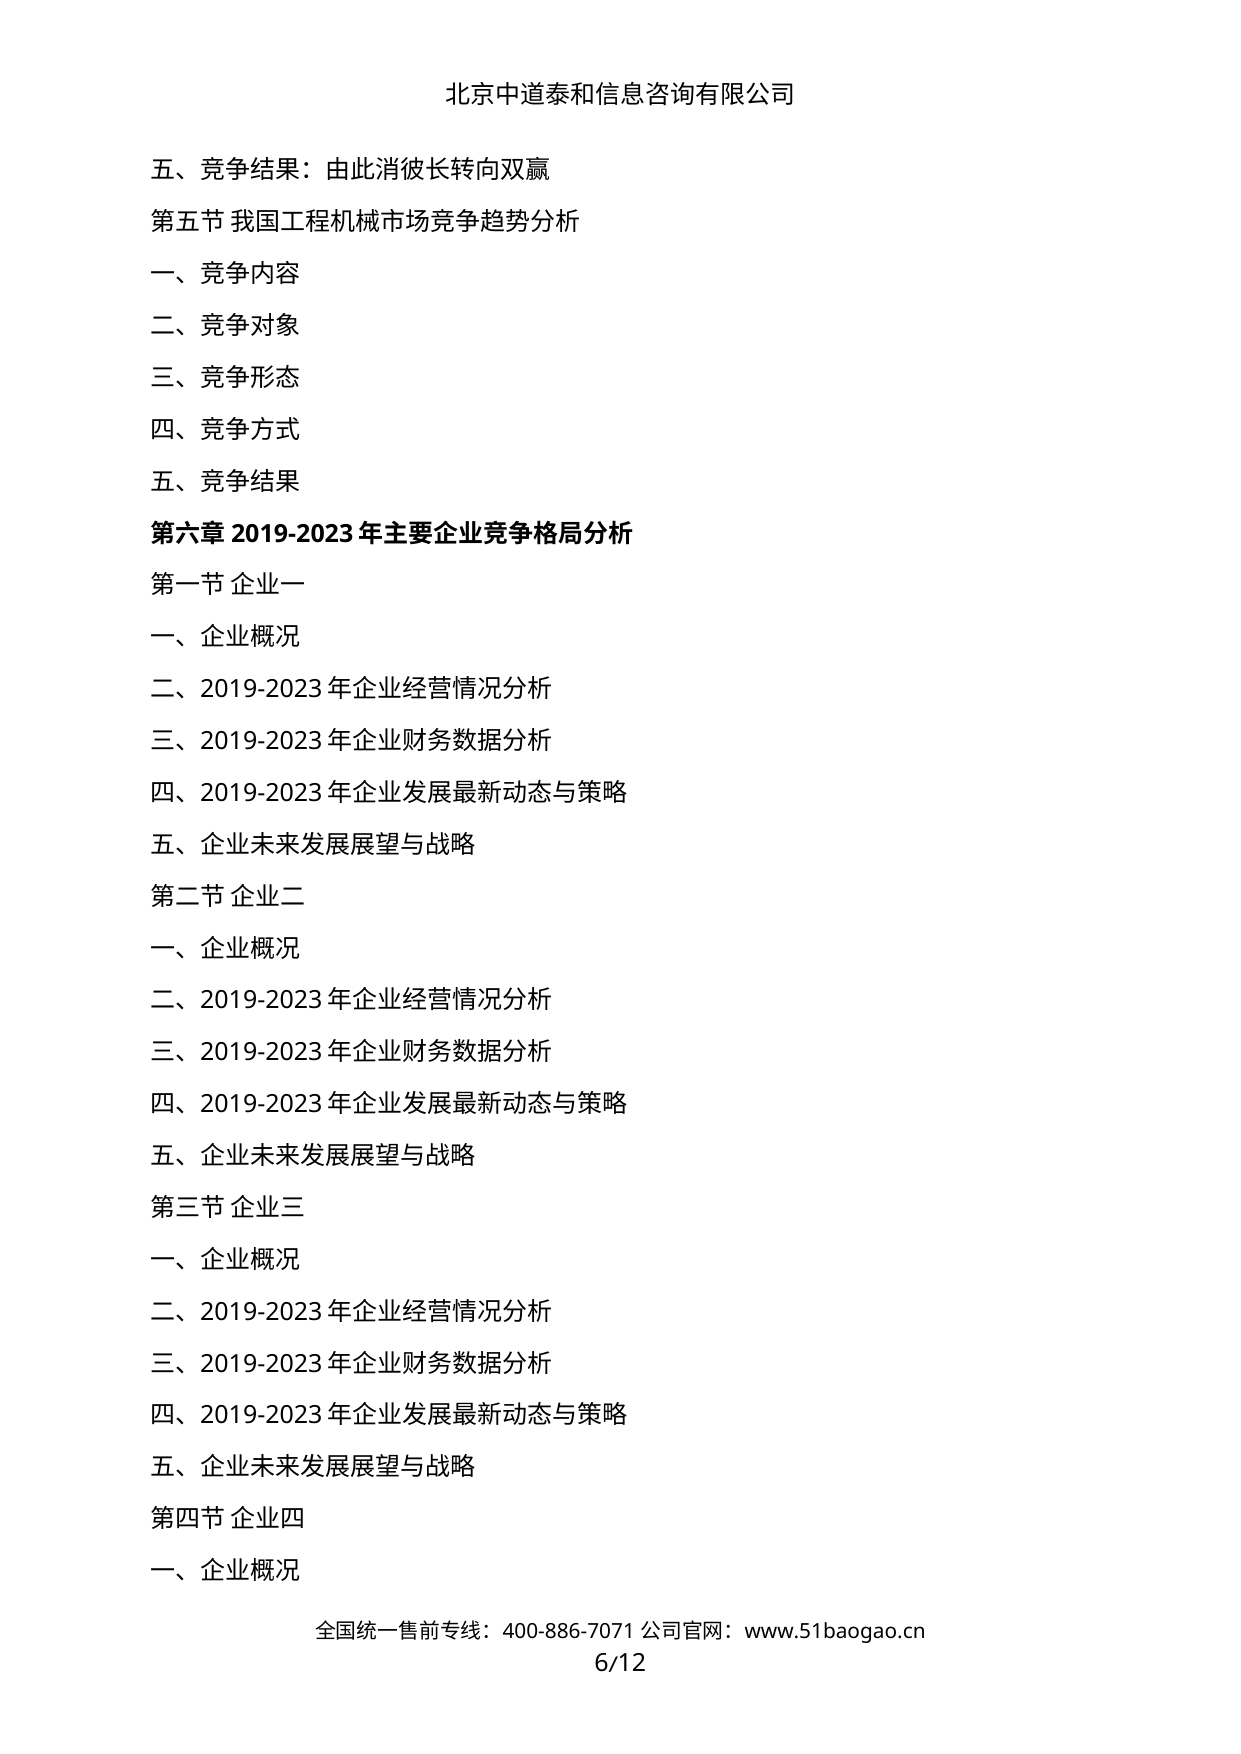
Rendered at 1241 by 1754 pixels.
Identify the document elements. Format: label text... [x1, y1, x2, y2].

text 四、2019-2023年企业发展最新动态与策略 [150, 1084, 1090, 1120]
text 一、企业概况 [150, 1551, 1090, 1587]
text 五、竞争结果：由此消彼长转向双赢 [150, 150, 1090, 186]
text 第二节 企业二 [150, 876, 1090, 912]
text 第三节 企业三 [150, 1187, 1090, 1224]
text 三、2019-2023年企业财务数据分析 [150, 1343, 1090, 1379]
text 一、企业概况 [150, 1239, 1090, 1276]
text 第四节 企业四 [150, 1499, 1090, 1535]
text 五、企业未来发展展望与战略 [150, 1136, 1090, 1172]
text 三、竞争形态 [150, 357, 1090, 394]
text 二、竞争对象 [150, 306, 1090, 342]
text 二、2019-2023年企业经营情况分析 [150, 1291, 1090, 1327]
text 第六章 2019-2023年主要企业竞争格局分析 [150, 513, 1090, 549]
text 二、2019-2023年企业经营情况分析 [150, 980, 1090, 1016]
text 五、竞争结果 [150, 461, 1090, 497]
text 五、企业未来发展展望与战略 [150, 1447, 1090, 1483]
text 五、企业未来发展展望与战略 [150, 824, 1090, 861]
text 三、2019-2023年企业财务数据分析 [150, 721, 1090, 757]
text 三、2019-2023年企业财务数据分析 [150, 1032, 1090, 1068]
text 第五节 我国工程机械市场竞争趋势分析 [150, 202, 1090, 238]
text 四、2019-2023年企业发展最新动态与策略 [150, 772, 1090, 809]
text 第一节 企业一 [150, 565, 1090, 601]
text 四、2019-2023年企业发展最新动态与策略 [150, 1395, 1090, 1431]
text 二、2019-2023年企业经营情况分析 [150, 669, 1090, 705]
text 一、竞争内容 [150, 254, 1090, 290]
text 一、企业概况 [150, 928, 1090, 964]
text 一、企业概况 [150, 617, 1090, 653]
text 四、竞争方式 [150, 409, 1090, 446]
